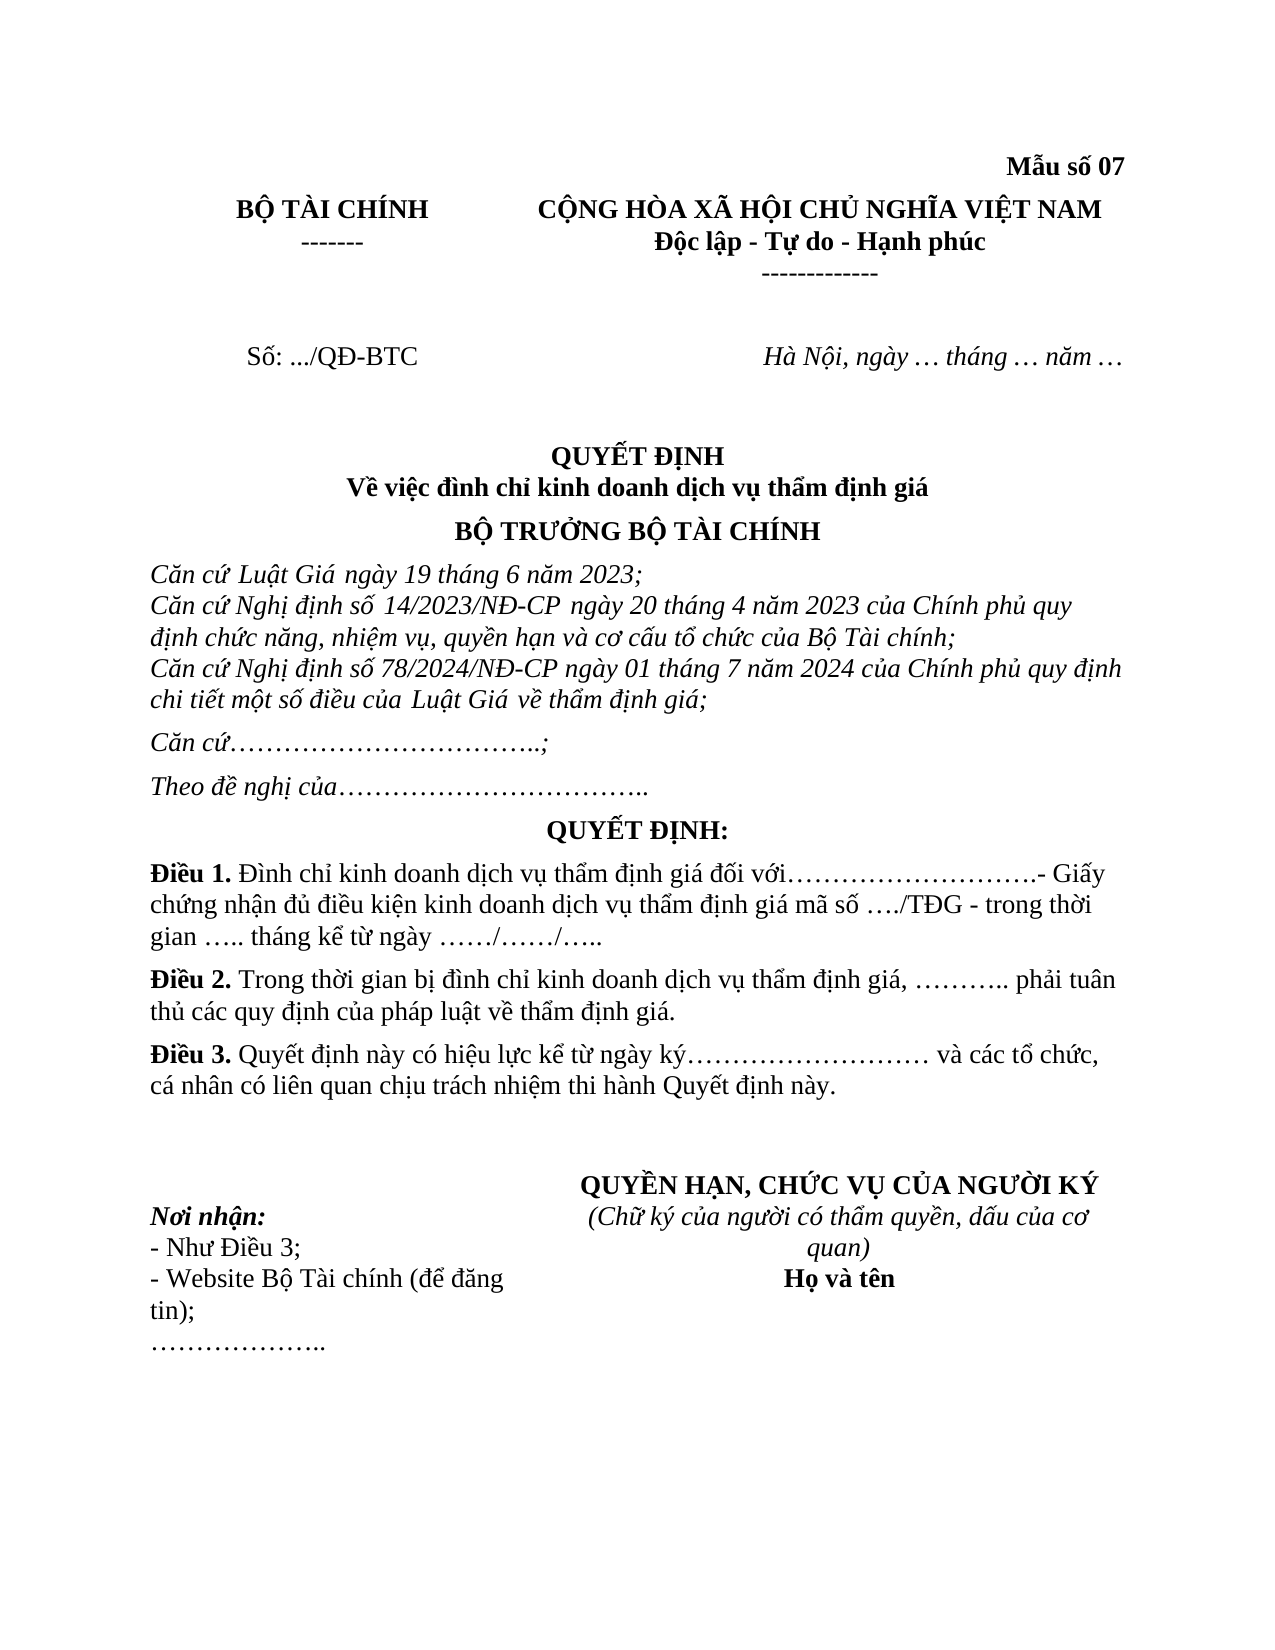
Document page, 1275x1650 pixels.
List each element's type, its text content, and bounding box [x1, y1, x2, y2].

text Căn cứ……………………………..; [150, 727, 1125, 758]
text Mẫu số 07 [150, 150, 1125, 181]
text Điều 3. Quyết định này có hiệu lực kể từ ngày ký……………………… và các tổ chức, cá nhân có liên quan chịu trách nhiệm thi hành Quyết định này. [150, 1038, 1125, 1101]
table_header BỘ TÀI CHÍNH ------- [150, 181, 514, 328]
text Căn cứ Nghị định số 78/2024/NĐ-CP ngày 01 tháng 7 năm 2024 của Chính phủ quy định chi tiết một số điều của Luật Giá về thẩm định giá; [150, 652, 1125, 714]
table_cell Hà Nội, ngày … tháng … năm … [514, 328, 1125, 384]
text BỘ TRƯỞNG BỘ TÀI CHÍNH [150, 515, 1125, 546]
table_header Nơi nhận: - Như Điều 3; - Website Bộ Tài chính (để đăng tin); ……………….. [150, 1157, 554, 1368]
text Điều 2. Trong thời gian bị đình chỉ kinh doanh dịch vụ thẩm định giá, ……….. phải tuân thủ các quy định của pháp luật về thẩm định giá. [150, 963, 1125, 1026]
text Căn cứ Nghị định số 14/2023/NĐ-CP ngày 20 tháng 4 năm 2023 của Chính phủ quy định chức năng, nhiệm vụ, quyền hạn và cơ cấu tổ chức của Bộ Tài chính; [150, 589, 1125, 652]
table_header QUYỀN HẠN, CHỨC VỤ CỦA NGƯỜI KÝ (Chữ ký của người có thẩm quyền, dấu của cơ quan) Họ và tên [554, 1157, 1125, 1368]
text Về việc đình chỉ kinh doanh dịch vụ thẩm định giá [150, 471, 1125, 502]
text Điều 1. Đình chỉ kinh doanh dịch vụ thẩm định giá đối với……………………….- Giấy chứng nhận đủ điều kiện kinh doanh dịch vụ thẩm định giá mã số …./TĐG - trong thời gian ….. tháng kể từ ngày ……/……/….. [150, 857, 1125, 951]
text Căn cứ Luật Giá ngày 19 tháng 6 năm 2023; [150, 558, 1125, 589]
text Theo đề nghị của…………………………….. [150, 770, 1125, 801]
table_cell Số: .../QĐ-BTC [150, 328, 514, 384]
text QUYẾT ĐỊNH [150, 440, 1125, 471]
text QUYẾT ĐỊNH: [150, 814, 1125, 845]
table_header CỘNG HÒA XÃ HỘI CHỦ NGHĨA VIỆT NAM Độc lập - Tự do - Hạnh phúc ------------- [514, 181, 1125, 328]
